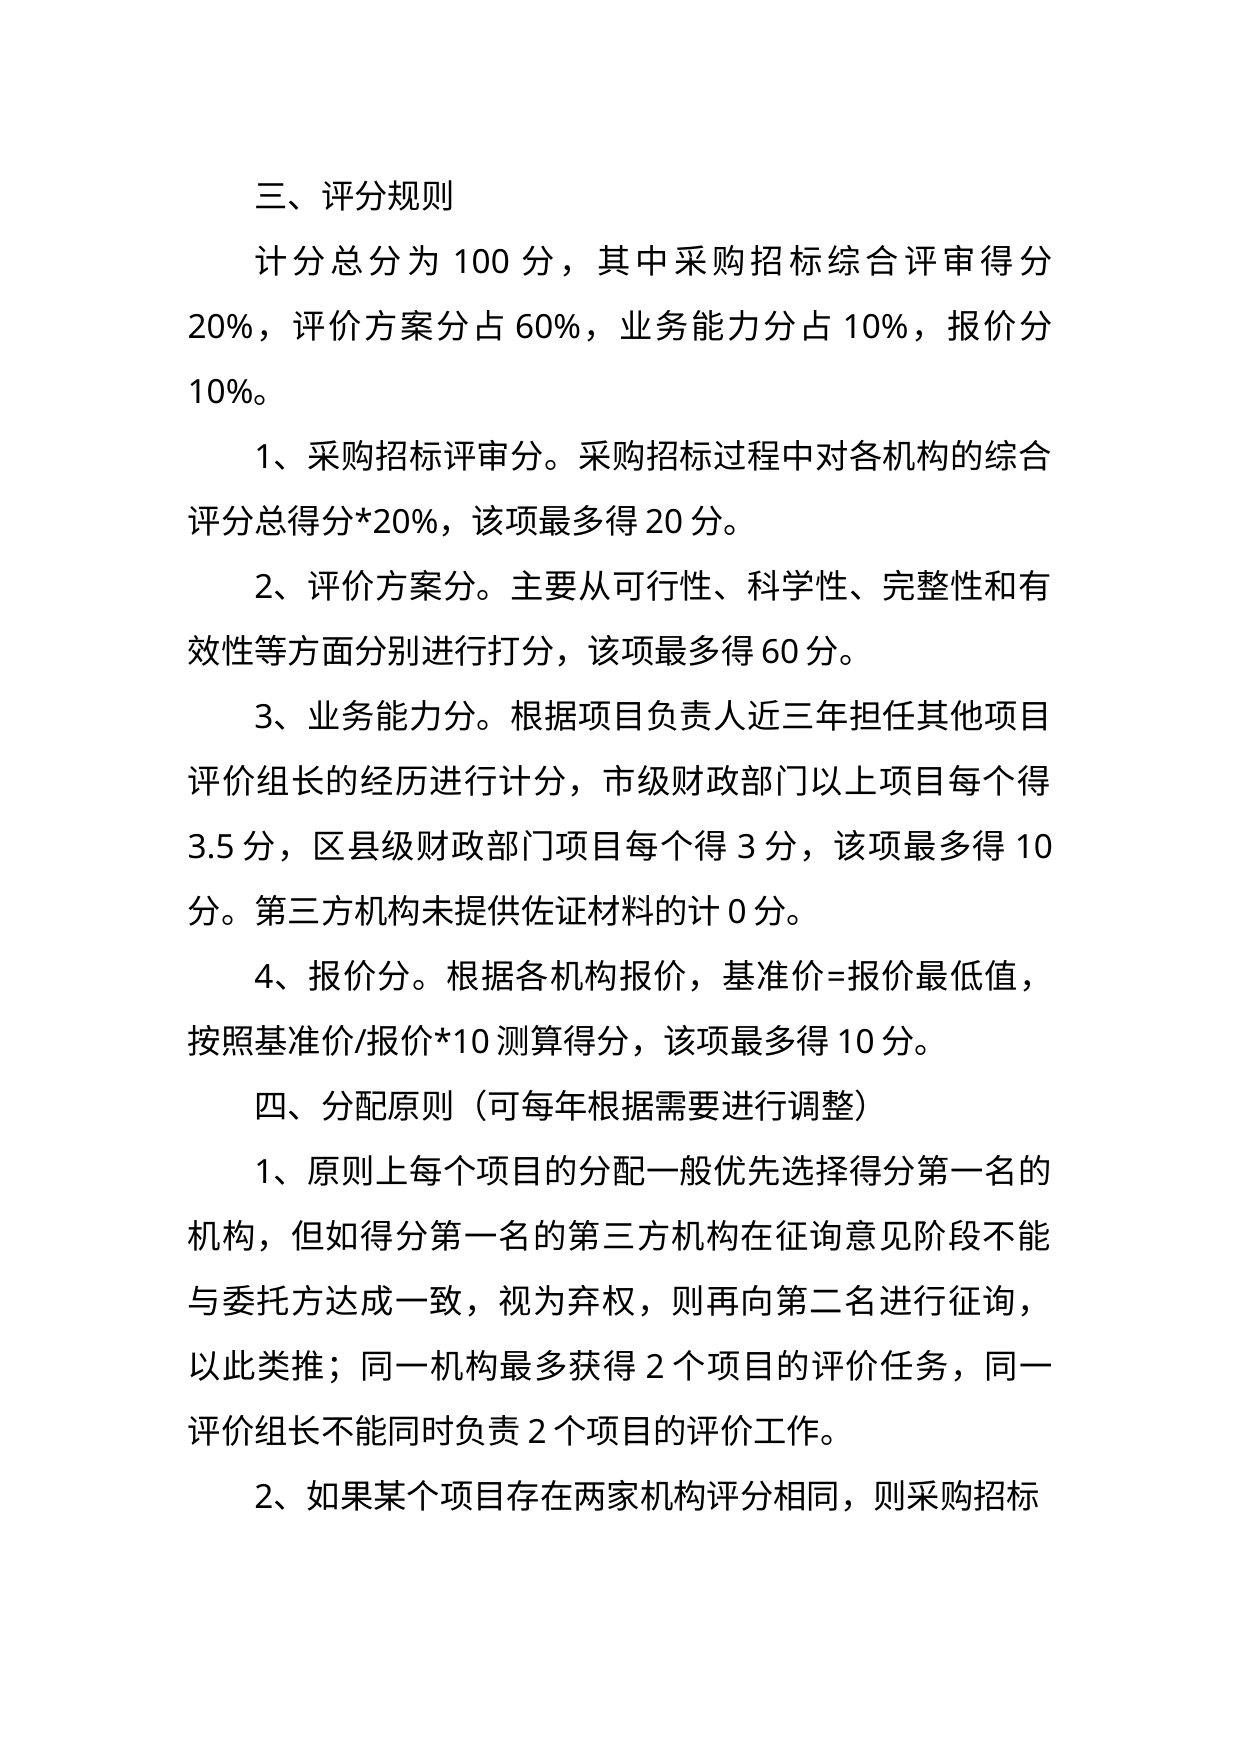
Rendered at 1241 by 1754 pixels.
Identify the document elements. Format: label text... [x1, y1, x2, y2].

list 三、评分规则 [187, 162, 1053, 227]
text 3、业务能力分。根据项目负责人近三年担任其他项目评价组长的经历进行计分，市级财政部门以上项目每个得3.5分，区县级财政部门项目每个得3分，该项最多得10分。第三方机构未提供佐证材料的计0分。 [187, 682, 1053, 942]
text 计分总分为100分，其中采购招标综合评审得分20%，评价方案分占60%，业务能力分占10%，报价分10%。 [187, 227, 1053, 422]
text 1、采购招标评审分。采购招标过程中对各机构的综合评分总得分*20%，该项最多得20分。 [187, 422, 1053, 552]
text 2、评价方案分。主要从可行性、科学性、完整性和有效性等方面分别进行打分，该项最多得60分。 [187, 552, 1053, 682]
text 1、原则上每个项目的分配一般优先选择得分第一名的机构，但如得分第一名的第三方机构在征询意见阶段不能与委托方达成一致，视为弃权，则再向第二名进行征询，以此类推；同一机构最多获得2个项目的评价任务，同一评价组长不能同时负责2个项目的评价工作。 [187, 1137, 1053, 1462]
text 4、报价分。根据各机构报价，基准价=报价最低值，按照基准价/报价*10测算得分，该项最多得10分。 [187, 942, 1053, 1072]
list 四、分配原则（可每年根据需要进行调整） [187, 1072, 1053, 1137]
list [187, 1462, 1053, 1527]
